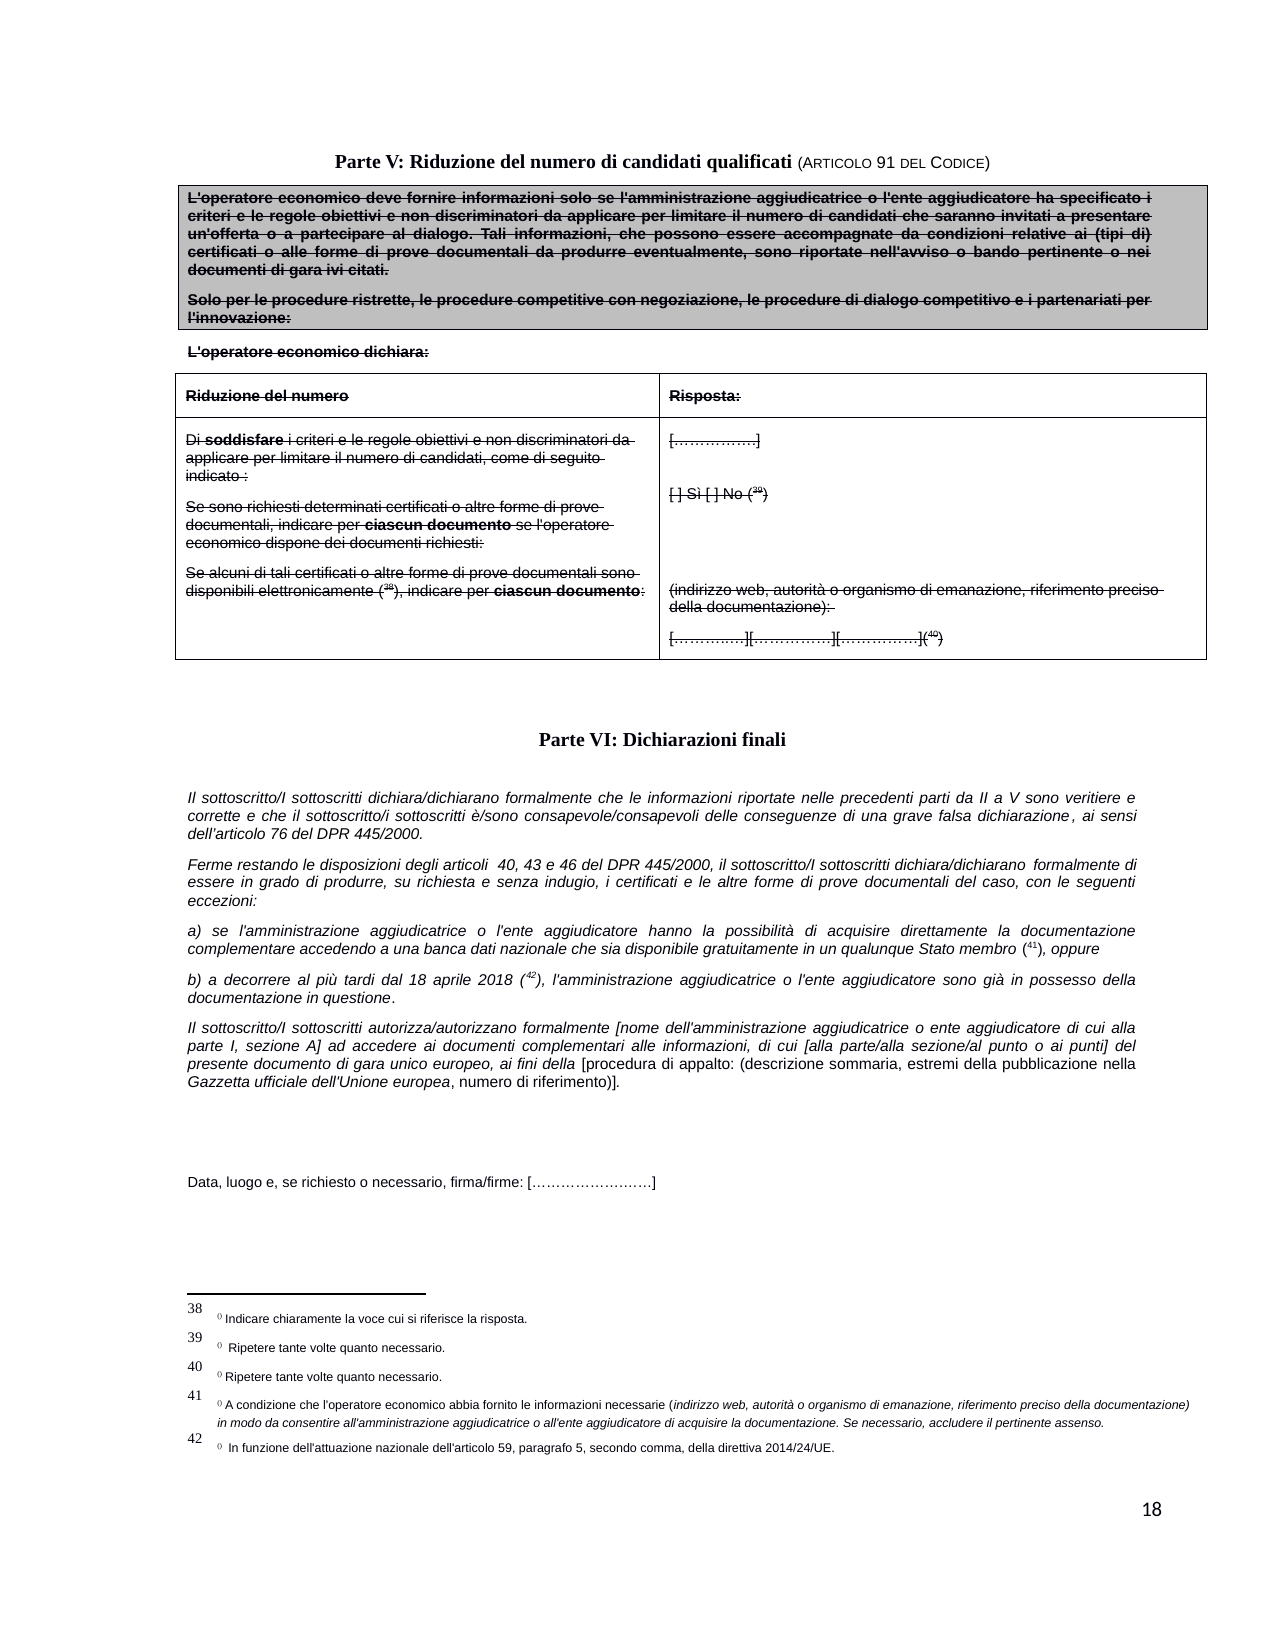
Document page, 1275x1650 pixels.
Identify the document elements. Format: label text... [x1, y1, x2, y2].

text Il sottoscritto/I sottoscritti dichiara/dichiarano formalmente che le informazioni riportate nelle precedenti parti da II a V sono veritiere e corrette e che il sottoscritto/i sottoscritti è/sono consapevole/consapevoli delle conseguenze di una grave falsa dichiarazione, ai sensi dell’articolo 76 del DPR 445/2000. [187, 789, 1137, 843]
text b) a decorrere al più tardi dal 18 aprile 2018 (), l'amministrazione aggiudicatrice o l'ente aggiudicatore sono già in possesso della documentazione in questione. [187, 970, 1137, 1006]
title Parte VI: Dichiarazioni finali [187, 728, 1137, 751]
table_cell Di soddisfare i criteri e le regole obiettivi e non discriminatori da applicare per limitare il numero di candidati, come di seguito indicato : Se sono richiesti determinati certificati o altre forme di prove documentali, indicare per ciascun documento se l'operatore economico dispone dei documenti richiesti: Se alcuni di tali certificati o altre forme di prove documentali sono disponibili elettronicamente (), indicare per ciascun documento: [176, 418, 659, 659]
text Parte V: Riduzione del numero di candidati qualificati (Articolo 91 del Codice) [187, 150, 1137, 173]
text Ferme restando le disposizioni degli articoli 40, 43 e 46 del DPR 445/2000, il sottoscritto/I sottoscritti dichiara/dichiarano formalmente di essere in grado di produrre, su richiesta e senza indugio, i certificati e le altre forme di prove documentali del caso, con le seguenti eccezioni: [187, 855, 1137, 909]
table_header Riduzione del numero [176, 374, 659, 417]
text L'operatore economico deve fornire informazioni solo se l'amministrazione aggiudicatrice o l'ente aggiudicatore ha specificato i criteri e le regole obiettivi e non discriminatori da applicare per limitare il numero di candidati che saranno invitati a presentare un'offerta o a partecipare al dialogo. Tali informazioni, che possono essere accompagnate da condizioni relative ai (tipi di) certificati o alle forme di prove documentali da produrre eventualmente, sono riportate nell'avviso o bando pertinente o nei documenti di gara ivi citati. [179, 186, 1207, 278]
text Il sottoscritto/I sottoscritti autorizza/autorizzano formalmente [nome dell'amministrazione aggiudicatrice o ente aggiudicatore di cui alla parte I, sezione A] ad accedere ai documenti complementari alle informazioni, di cui [alla parte/alla sezione/al punto o ai punti] del presente documento di gara unico europeo, ai fini della [procedura di appalto: (descrizione sommaria, estremi della pubblicazione nella Gazzetta ufficiale dell'Unione europea, numero di riferimento)]. [187, 1019, 1137, 1091]
text L'operatore economico dichiara: [187, 343, 1137, 361]
text Solo per le procedure ristrette, le procedure competitive con negoziazione, le procedure di dialogo competitivo e i partenariati per l'innovazione: [179, 288, 1207, 329]
table_header Risposta: [660, 374, 1206, 417]
text a) se l'amministrazione aggiudicatrice o l'ente aggiudicatore hanno la possibilità di acquisire direttamente la documentazione complementare accedendo a una banca dati nazionale che sia disponibile gratuitamente in un qualunque Stato membro (), oppure [187, 922, 1137, 958]
table_cell […………….] [ ] Sì [ ] No () (indirizzo web, autorità o organismo di emanazione, riferimento preciso della documentazione): [………..…][……………][……………]() [660, 418, 1206, 659]
text Data, luogo e, se richiesto o necessario, firma/firme: [……………….……] [187, 1174, 1137, 1191]
